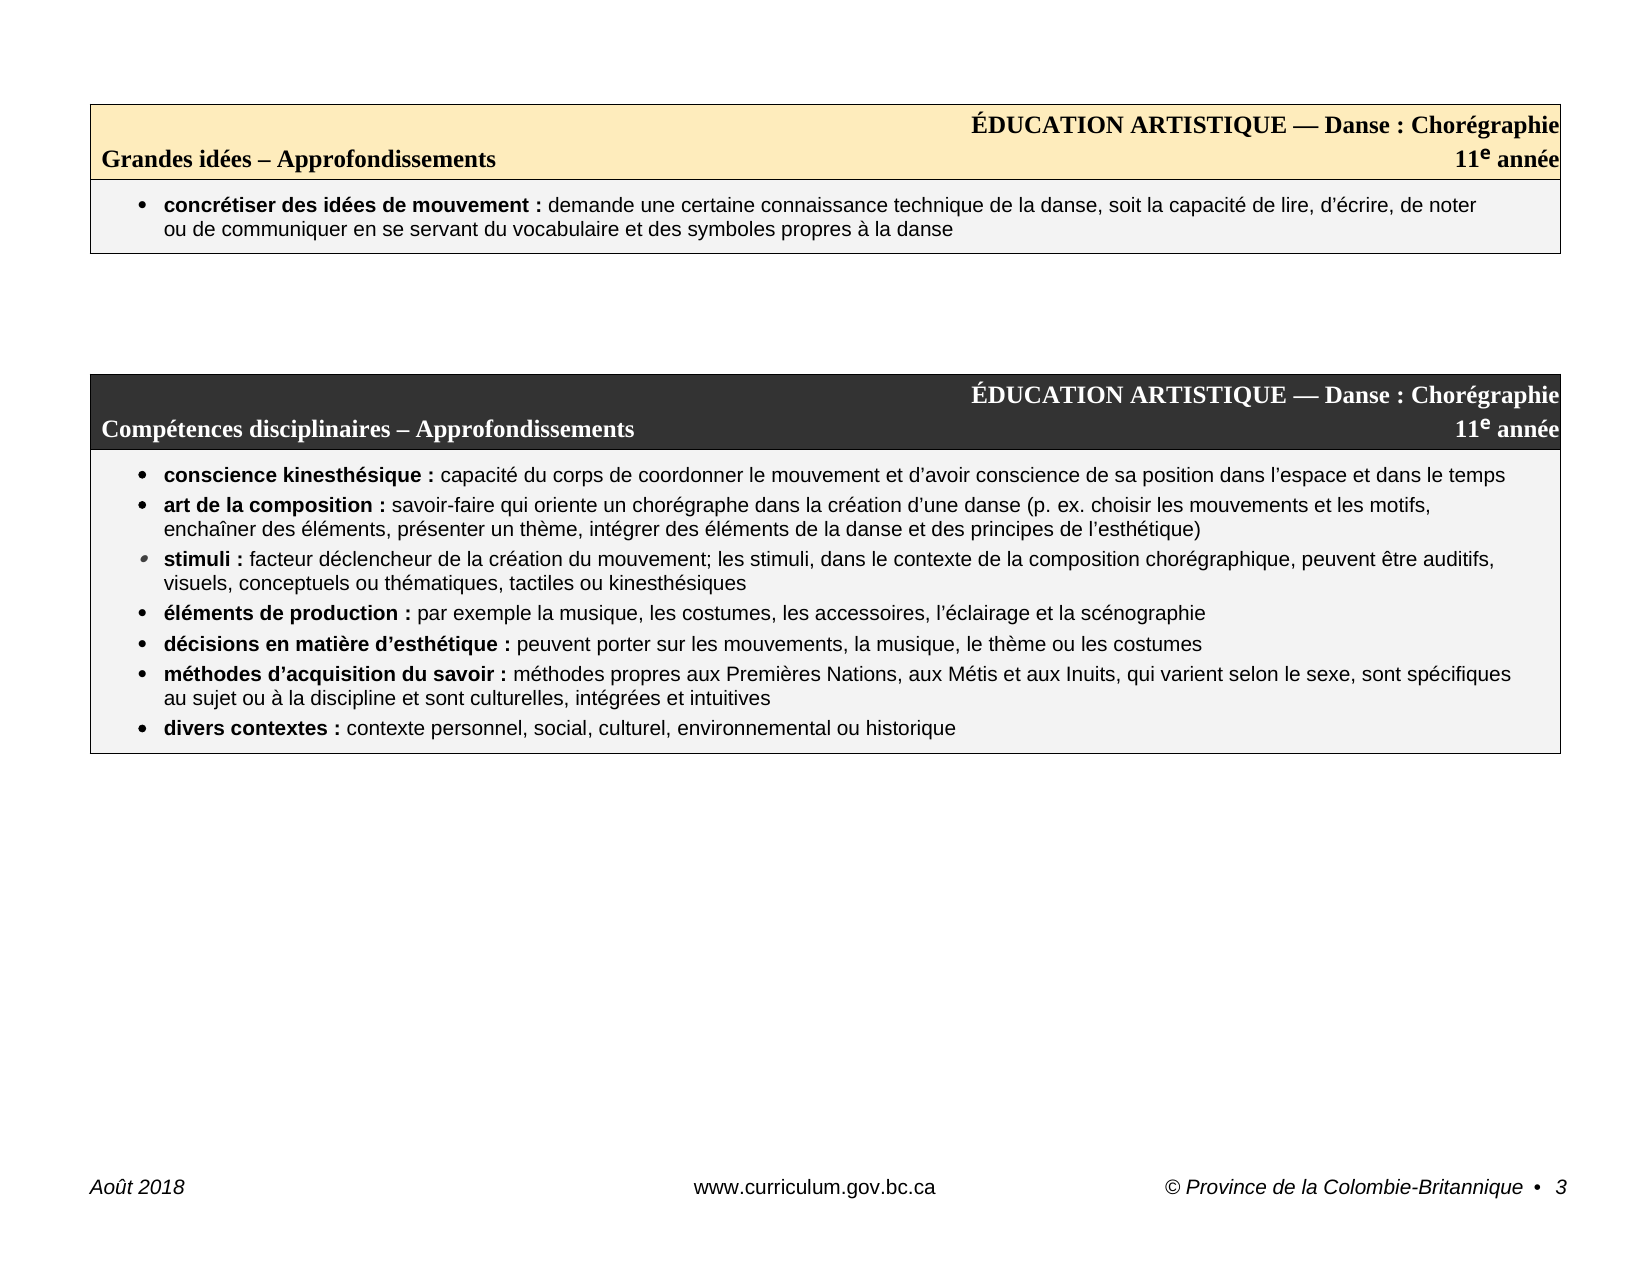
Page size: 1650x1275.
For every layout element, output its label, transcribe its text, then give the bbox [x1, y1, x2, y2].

table_header ÉDUCATION ARTISTIQUE — Danse : Chorégraphie Compétences disciplinaires – Approfondissements 11e année [91, 375, 1560, 449]
table_cell conscience kinesthésique : capacité du corps de coordonner le mouvement et d’avoir conscience de sa position dans l’espace et dans le temps art de la composition : savoir-faire qui oriente un chorégraphe dans la création d’une danse (p. ex. choisir les mouvements et les motifs, enchaîner des éléments, présenter un thème, intégrer des éléments de la danse et des principes de l’esthétique) stimuli : facteur déclencheur de la création du mouvement; les stimuli, dans le contexte de la composition chorégraphique, peuvent être auditifs, visuels, conceptuels ou thématiques, tactiles ou kinesthésiques éléments de production : par exemple la musique, les costumes, les accessoires, l’éclairage et la scénographie décisions en matière d’esthétique : peuvent porter sur les mouvements, la musique, le thème ou les costumes méthodes d’acquisition du savoir : méthodes propres aux Premières Nations, aux Métis et aux Inuits, qui varient selon le sexe, sont spécifiques au sujet ou à la discipline et sont culturelles, intégrées et intuitives divers contextes : contexte personnel, social, culturel, environnemental ou historique [91, 450, 1560, 753]
table_cell concrétiser des idées de mouvement : demande une certaine connaissance technique de la danse, soit la capacité de lire, d’écrire, de noter ou de communiquer en se servant du vocabulaire et des symboles propres à la danse [91, 180, 1560, 253]
table_header ÉDUCATION ARTISTIQUE — Danse : Chorégraphie Grandes idées – Approfondissements 11e année [91, 105, 1560, 179]
